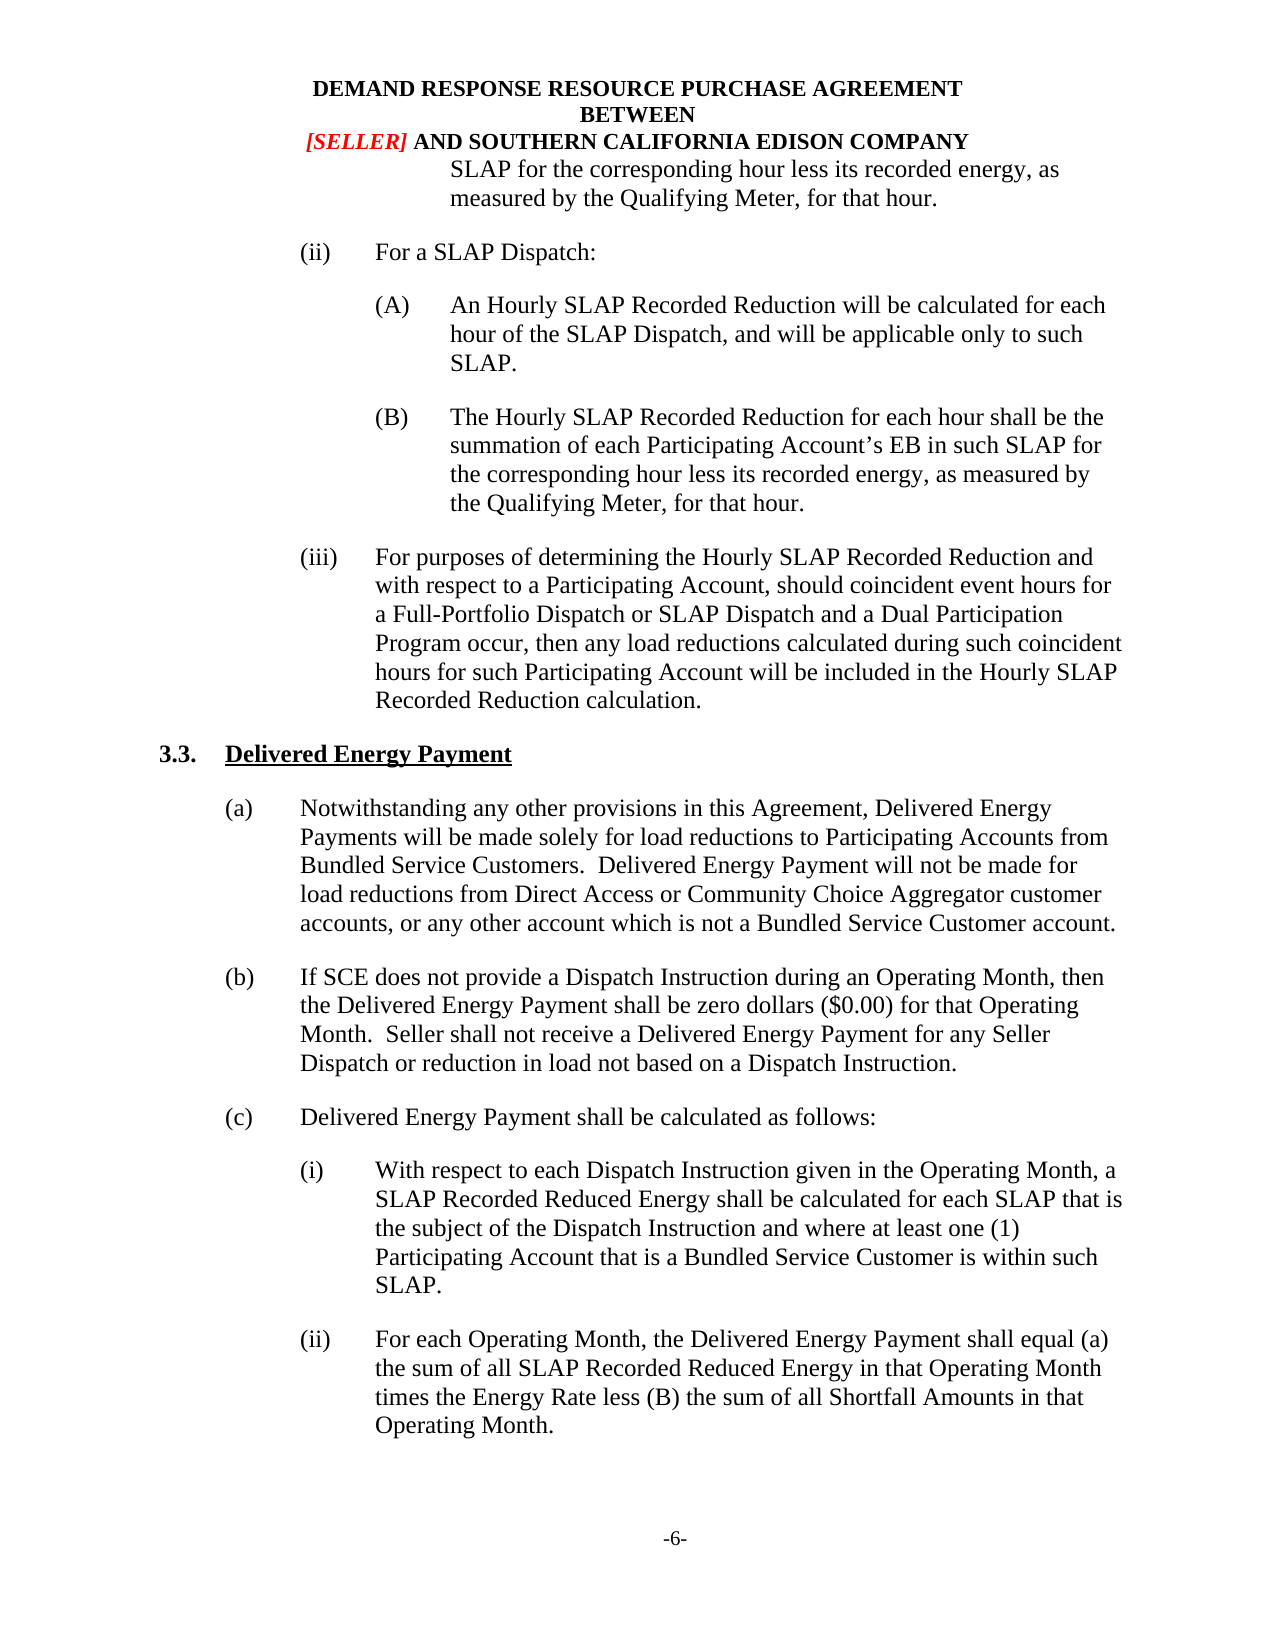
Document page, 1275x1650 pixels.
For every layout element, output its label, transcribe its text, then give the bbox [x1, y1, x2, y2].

list With respect to each Dispatch Instruction given in the Operating Month, a SLAP Recorded Reduced Energy shall be calculated for each SLAP that is the subject of the Dispatch Instruction and where at least one (1) Participating Account that is a Bundled Service Customer is within such SLAP. [300, 1155, 1125, 1299]
subtitle Delivered Energy Payment [159, 739, 1125, 768]
list For purposes of determining the Hourly SLAP Recorded Reduction and with respect to a Participating Account, should coincident event hours for a Full-Portfolio Dispatch or SLAP Dispatch and a Dual Participation Program occur, then any load reductions calculated during such coincident hours for such Participating Account will be included in the Hourly SLAP Recorded Reduction calculation. [300, 542, 1125, 714]
list If SCE does not provide a Dispatch Instruction during an Operating Month, then the Delivered Energy Payment shall be zero dollars ($0.00) for that Operating Month. Seller shall not receive a Delivered Energy Payment for any Seller Dispatch or reduction in load not based on a Dispatch Instruction. [225, 962, 1125, 1077]
list Delivered Energy Payment shall be calculated as follows: [225, 1102, 1125, 1130]
list For each Operating Month, the Delivered Energy Payment shall equal (a) the sum of all SLAP Recorded Reduced Energy in that Operating Month times the Energy Rate less (B) the sum of all Shortfall Amounts in that Operating Month. [300, 1324, 1125, 1439]
list Notwithstanding any other provisions in this Agreement, Delivered Energy Payments will be made solely for load reductions to Participating Accounts from Bundled Service Customers. Delivered Energy Payment will not be made for load reductions from Direct Access or Community Choice Aggregator customer accounts, or any other account which is not a Bundled Service Customer account. [225, 793, 1125, 937]
list The Hourly SLAP Recorded Reduction for each hour shall be the summation of each Participating Account’s EB in such SLAP for the corresponding hour less its recorded energy, as measured by the Qualifying Meter, for that hour. [375, 402, 1125, 517]
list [375, 154, 1125, 212]
list For a SLAP Dispatch: [225, 237, 1125, 265]
list An Hourly SLAP Recorded Reduction will be calculated for each hour of the SLAP Dispatch, and will be applicable only to such SLAP. [375, 290, 1125, 377]
